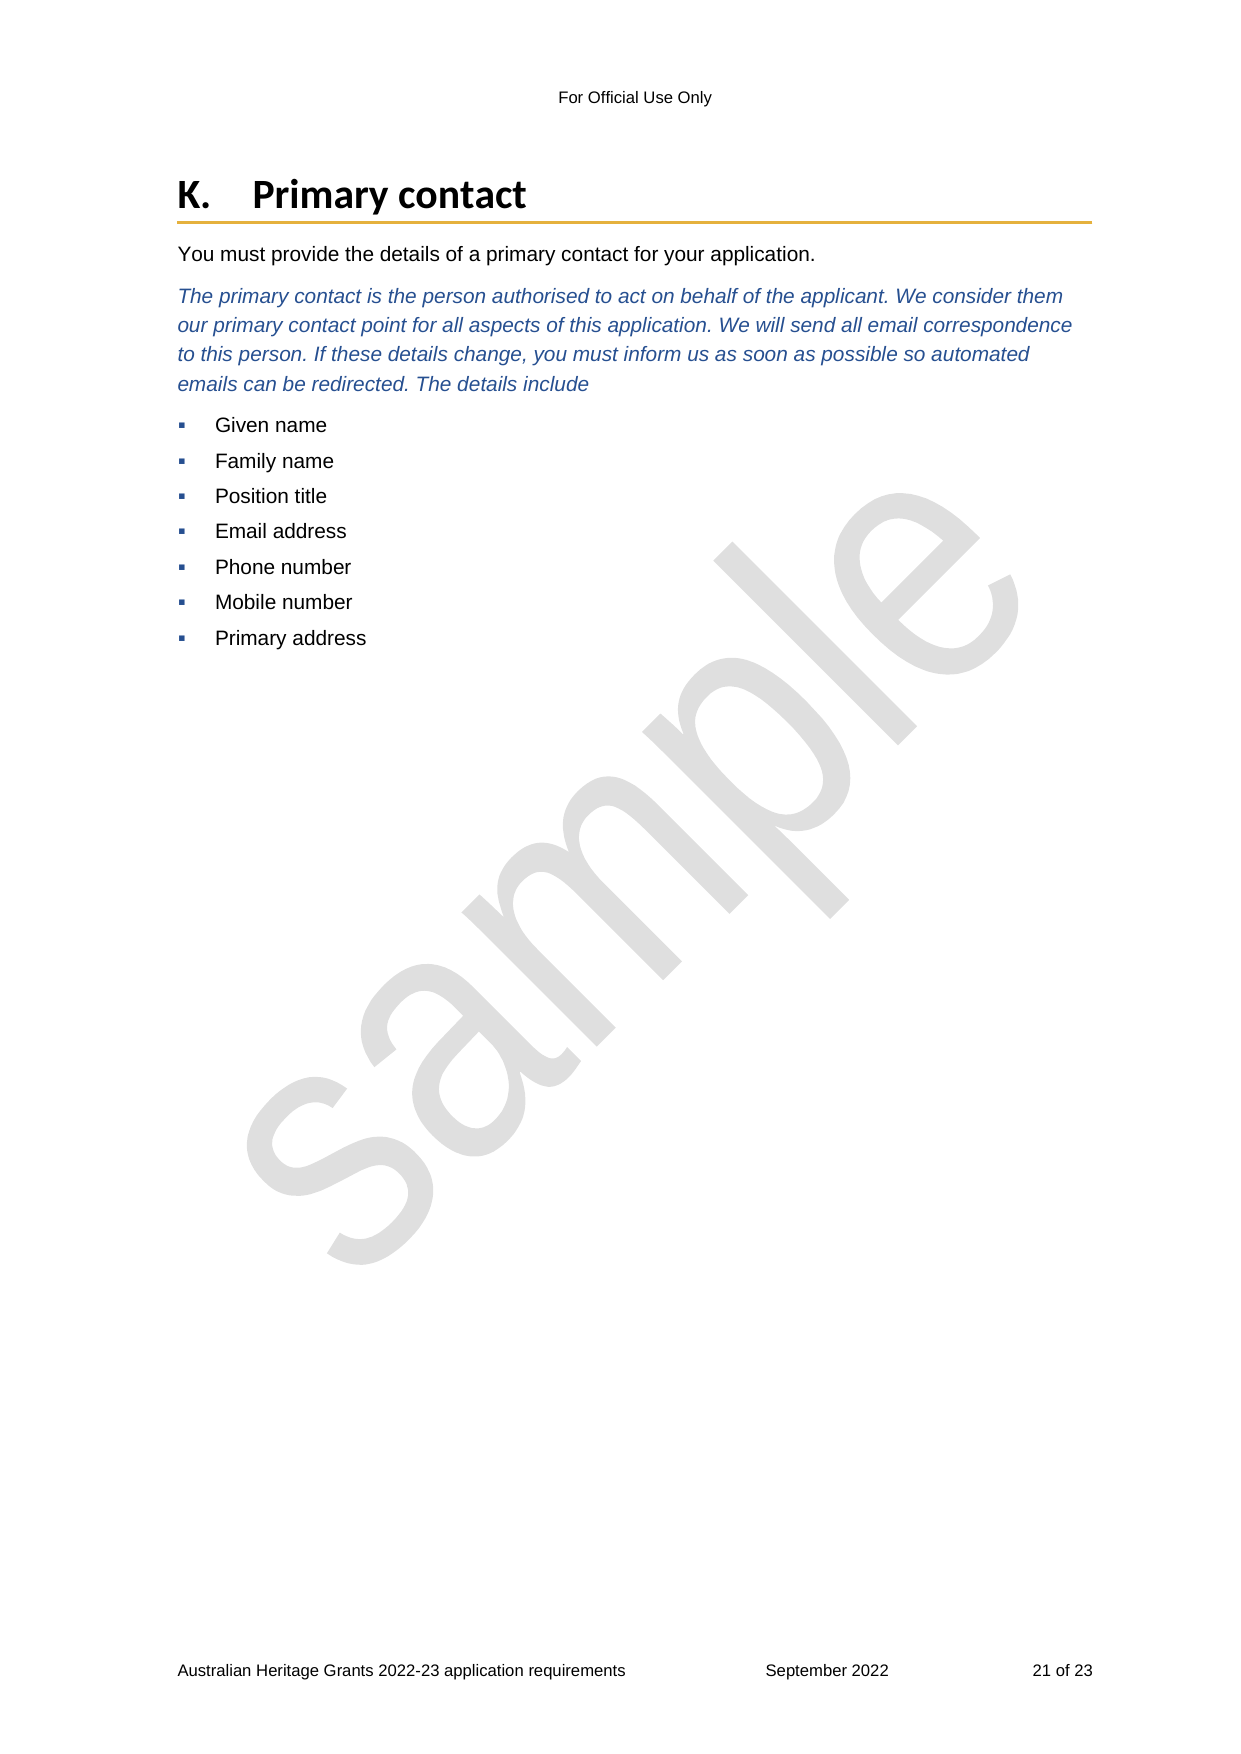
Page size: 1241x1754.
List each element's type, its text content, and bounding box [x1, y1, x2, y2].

list Primary address [177, 620, 1092, 649]
list Email address [177, 514, 1092, 543]
list Position title [177, 479, 1092, 508]
text You must provide the details of a primary contact for your application. [177, 237, 1092, 266]
list Given name [177, 408, 1092, 437]
list Phone number [177, 549, 1092, 579]
list Mobile number [177, 585, 1092, 614]
list Family name [177, 443, 1092, 472]
text The primary contact is the person authorised to act on behalf of the applicant. We consider them our primary contact point for all aspects of this application. We will send all email correspondence to this person. If these details change, you must inform us as soon as possible so automated emails can be redirected. The details include [177, 279, 1092, 395]
subtitle Primary contact [177, 168, 1092, 221]
